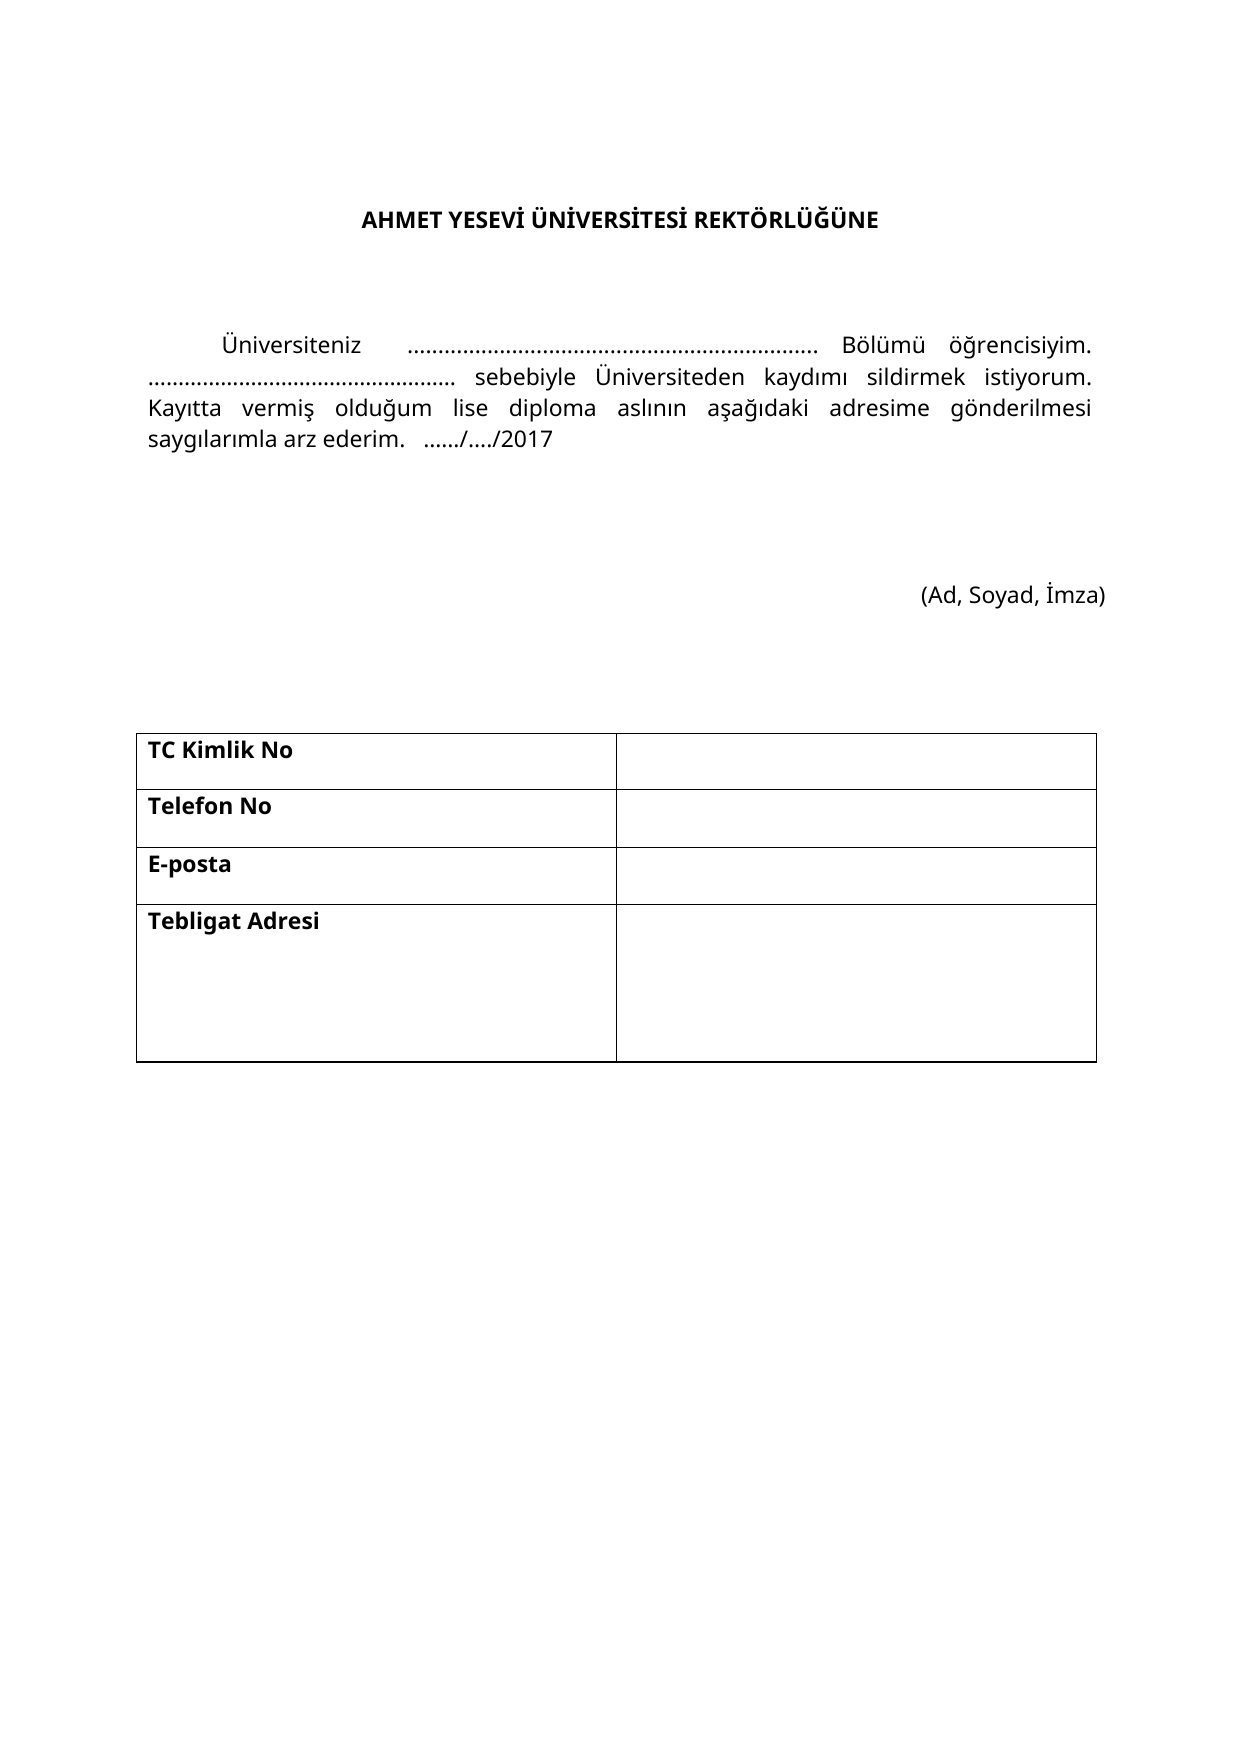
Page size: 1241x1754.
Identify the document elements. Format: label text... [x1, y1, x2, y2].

table_cell Tebligat Adresi [137, 905, 616, 1061]
table_header TC Kimlik No [137, 734, 616, 789]
text AHMET YESEVİ ÜNİVERSİTESİ REKTÖRLÜĞÜNE [148, 204, 1093, 236]
table_cell E-posta [137, 848, 616, 904]
text (Ad, Soyad, İmza) [143, 579, 1093, 611]
table_cell [617, 790, 1096, 847]
table_cell [617, 905, 1096, 1061]
text Üniversiteniz ................................................................... Bölümü öğrencisiyim. …………………………………………… sebebiyle Üniversiteden kaydımı sildirmek istiyorum. Kayıtta vermiş olduğum lise diploma aslının aşağıdaki adresime gönderilmesi saygılarımla arz ederim. ……/…./2017 [148, 329, 1093, 454]
table_cell [617, 848, 1096, 904]
table_cell Telefon No [137, 790, 616, 847]
table_header [617, 734, 1096, 789]
